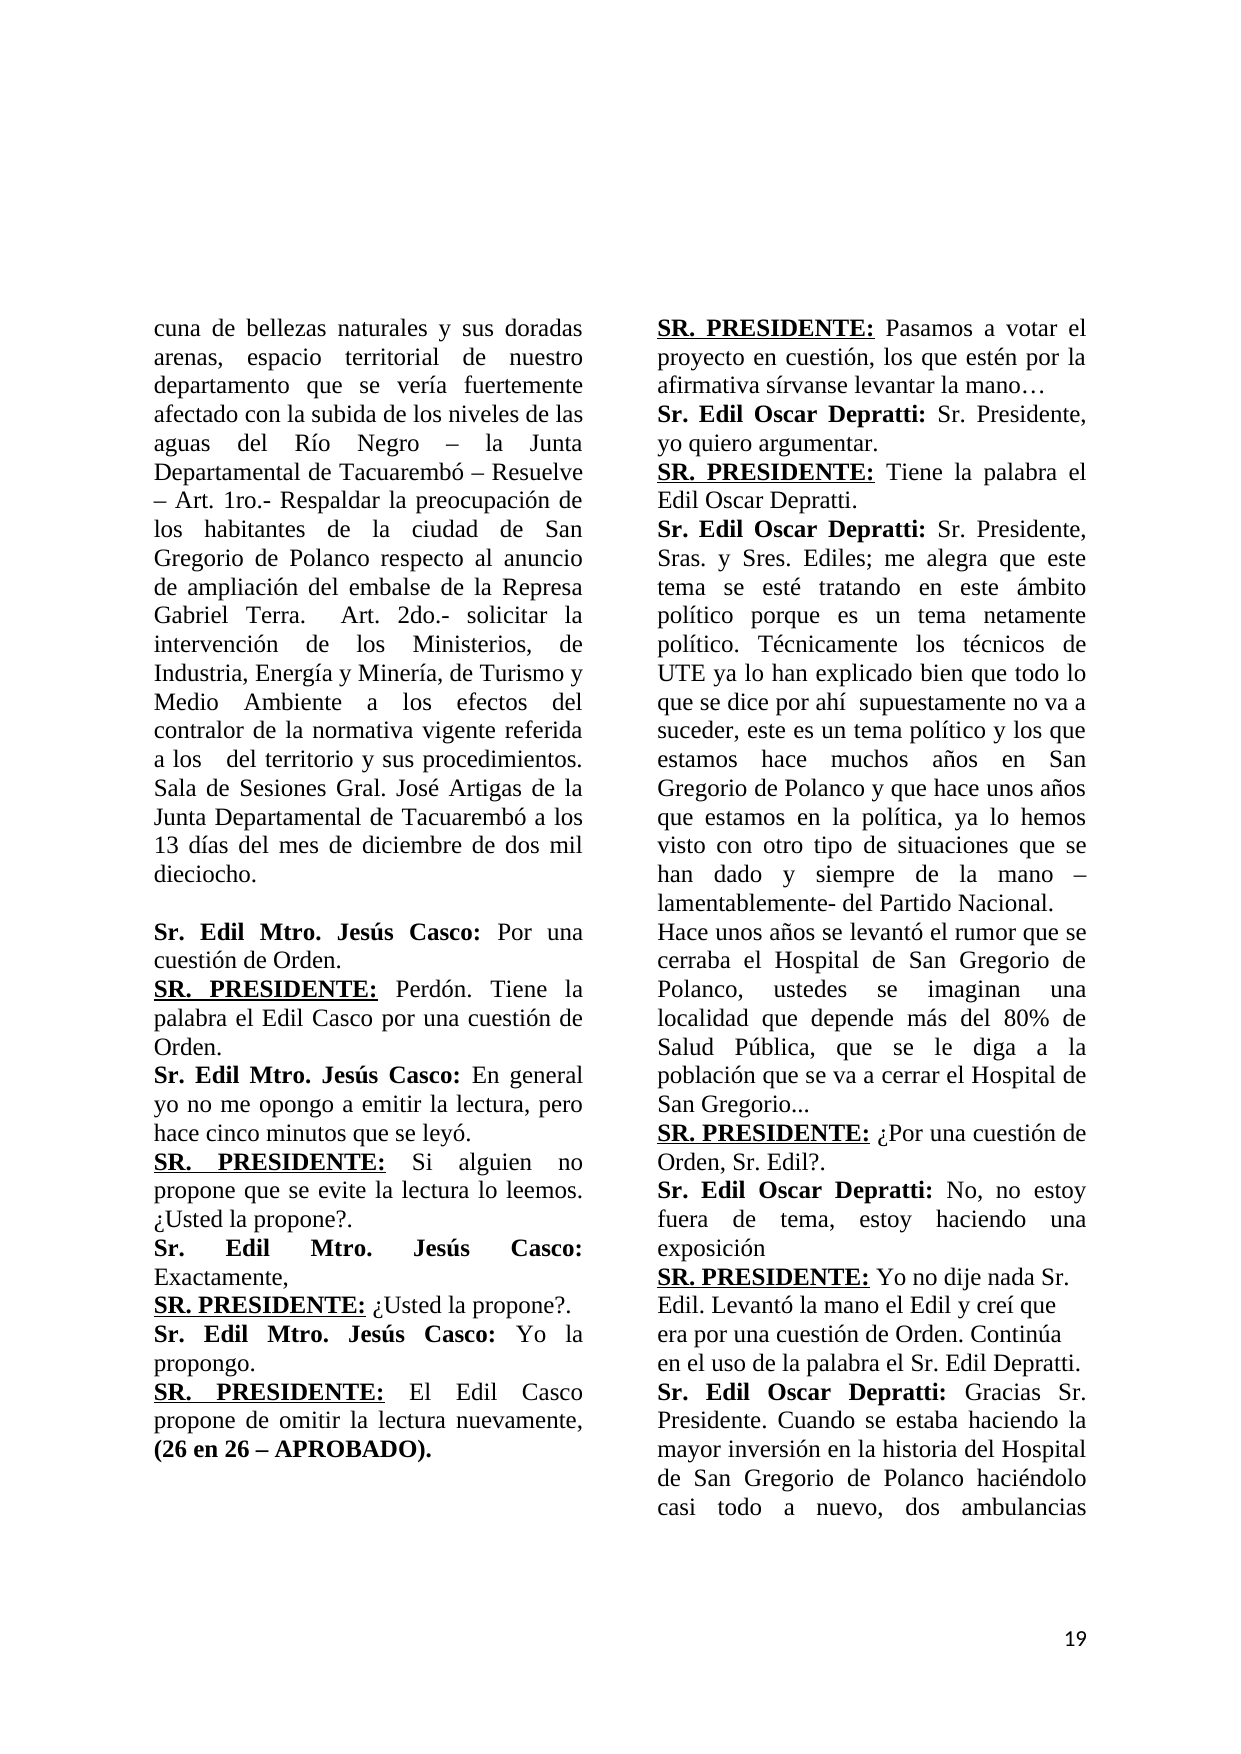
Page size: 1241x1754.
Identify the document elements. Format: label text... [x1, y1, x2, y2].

text Hace unos años se levantó el rumor que se cerraba el Hospital de San Gregorio de Polanco, ustedes se imaginan una localidad que depende más del 80% de Salud Pública, que se le diga a la población que se va a cerrar el Hospital de San Gregorio... [657, 917, 1087, 1118]
text SR. PRESIDENTE: Perdón. Tiene la palabra el Edil Casco por una cuestión de Orden. [153, 974, 583, 1061]
text SR. PRESIDENTE: Si alguien no propone que se evite la lectura lo leemos. ¿Usted la propone?. [153, 1147, 583, 1233]
text SR. PRESIDENTE: Tiene la palabra el Edil Oscar Depratti. [657, 457, 1087, 514]
text SR. PRESIDENTE: Pasamos a votar el proyecto en cuestión, los que estén por la afirmativa sírvanse levantar la mano… [657, 313, 1087, 399]
text SR. PRESIDENTE: ¿Por una cuestión de Orden, Sr. Edil?. [657, 1118, 1087, 1176]
text Sr. Edil Mtro. Jesús Casco: Por una cuestión de Orden. [153, 917, 583, 974]
text Sr. Edil Mtro. Jesús Casco: En general yo no me opongo a emitir la lectura, pero hace cinco minutos que se leyó. [153, 1061, 583, 1147]
text Sr. Edil Oscar Depratti: Sr. Presidente, yo quiero argumentar. [657, 399, 1087, 457]
text Sr. Edil Oscar Depratti: No, no estoy fuera de tema, estoy haciendo una exposición [657, 1176, 1087, 1262]
text Sr. Edil Oscar Depratti: Sr. Presidente, Sras. y Sres. Ediles; me alegra que este tema se esté tratando en este ámbito político porque es un tema netamente político. Técnicamente los técnicos de UTE ya lo han explicado bien que todo lo que se dice por ahí supuestamente no va a suceder, este es un tema político y los que estamos hace muchos años en San Gregorio de Polanco y que hace unos años que estamos en la política, ya lo hemos visto con otro tipo de situaciones que se han dado y siempre de la mano –lamentablemente- del Partido Nacional. [657, 514, 1087, 917]
text SR. PRESIDENTE: Yo no dije nada Sr. Edil. Levantó la mano el Edil y creí que era por una cuestión de Orden. Continúa en el uso de la palabra el Sr. Edil Depratti. [657, 1262, 1087, 1377]
text SR. PRESIDENTE: ¿Usted la propone?. [153, 1291, 583, 1319]
text Sr. Edil Mtro. Jesús Casco: Yo la propongo. [153, 1319, 583, 1377]
text Sr. Edil Mtro. Jesús Casco: Exactamente, [153, 1233, 583, 1291]
text SR. PRESIDENTE: El Edil Casco propone de omitir la lectura nuevamente, (26 en 26 – APROBADO). [153, 1377, 583, 1463]
